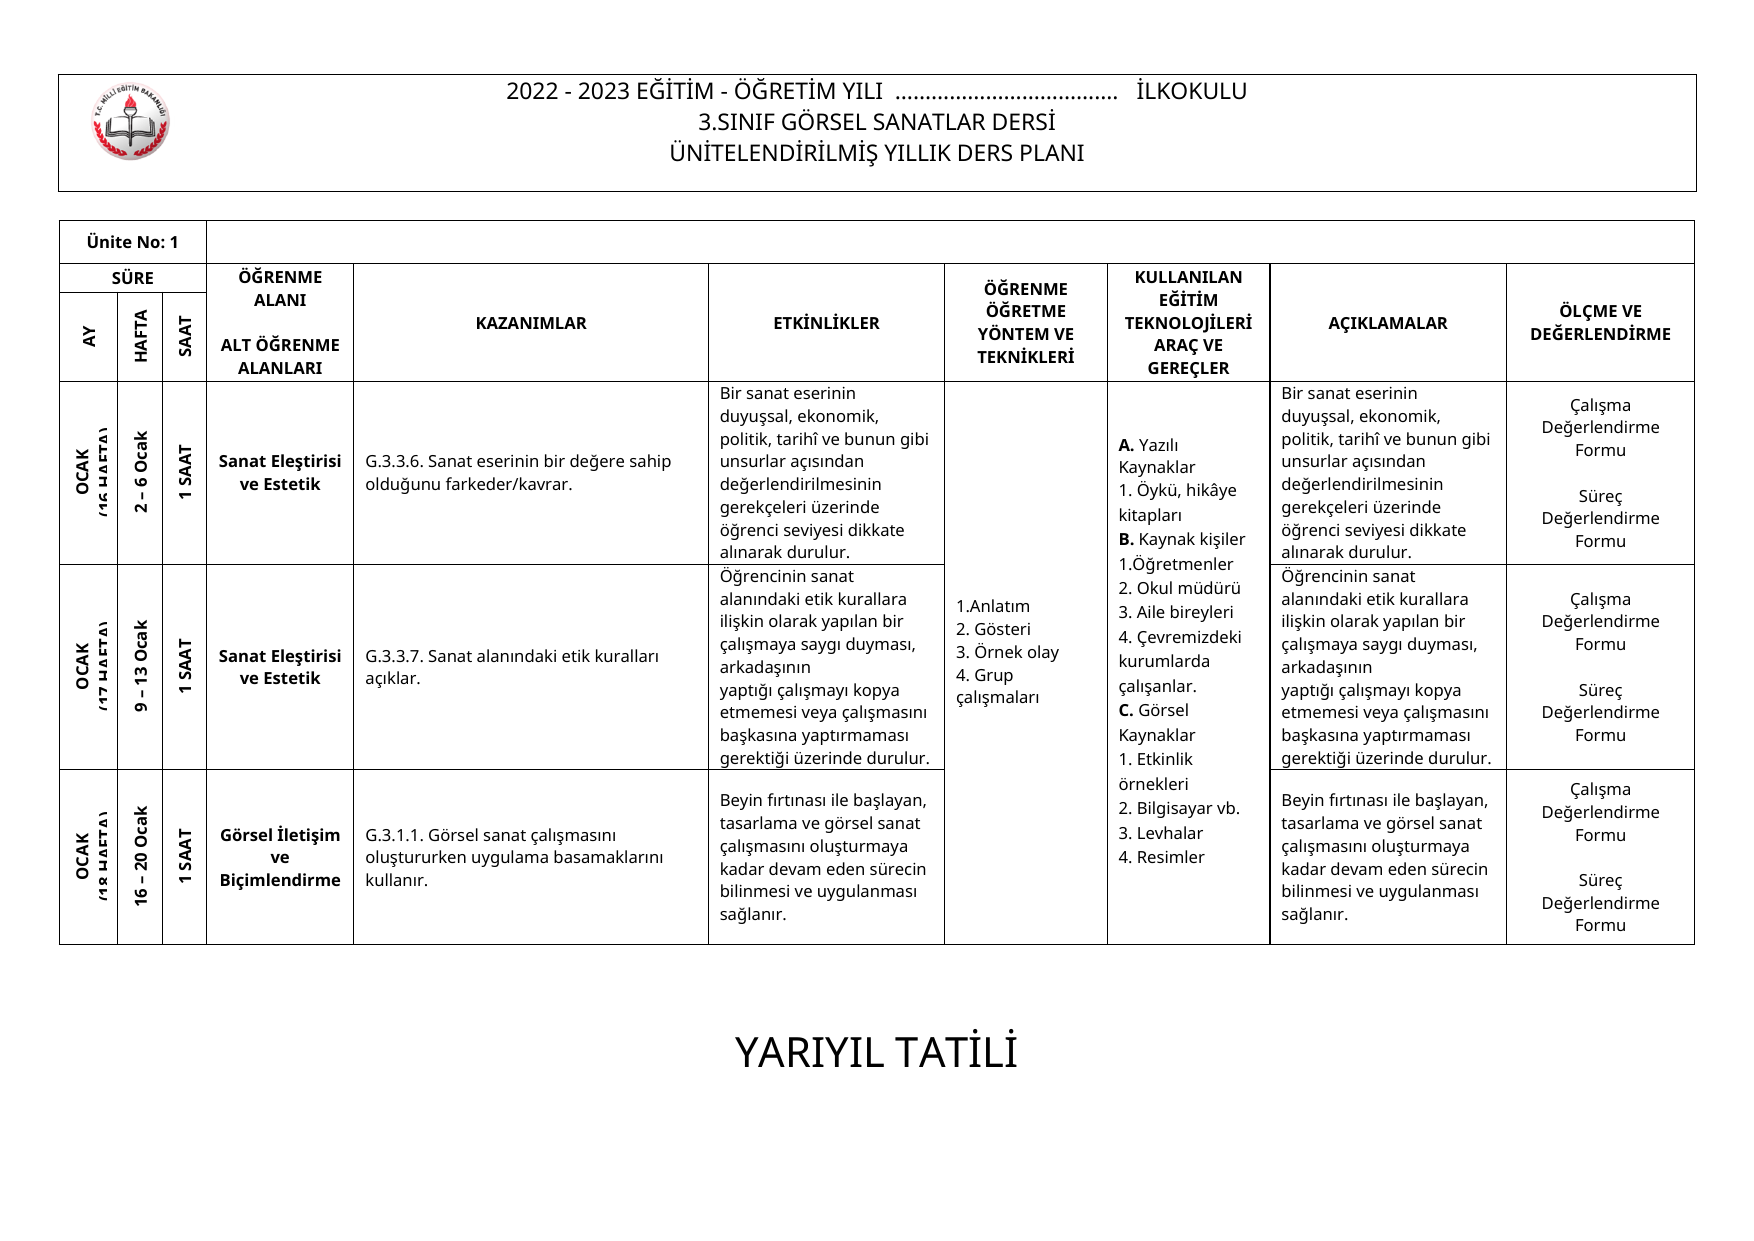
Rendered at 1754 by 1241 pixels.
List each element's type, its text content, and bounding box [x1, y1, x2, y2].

table_cell 2 – 6 Ocak [118, 382, 162, 564]
table_cell HAFTA [118, 293, 162, 381]
table_cell 1.Anlatım 2. Gösteri 3. Örnek olay 4. Grup çalışmaları [945, 382, 1107, 944]
text YARIYIL TATİLİ [59, 1023, 1695, 1080]
table_cell A. Yazılı Kaynaklar 1. Öykü, hikâye kitapları B. Kaynak kişiler 1.Öğretmenler 2. Okul müdürü 3. Aile bireyleri 4. Çevremizdeki kurumlarda çalışanlar. C. Görsel Kaynaklar 1. Etkinlik örnekleri 2. Bilgisayar vb. 3. Levhalar 4. Resimler [1108, 382, 1269, 944]
table_cell Beyin fırtınası ile başlayan, tasarlama ve görsel sanat çalışmasını oluşturmaya kadar devam eden sürecin bilinmesi ve uygulanması sağlanır. [1271, 770, 1506, 944]
table_cell Çalışma Değerlendirme Formu Süreç Değerlendirme Formu [1507, 770, 1694, 944]
table_cell OCAK (16.HAFTA) [60, 382, 117, 564]
table_cell Beyin fırtınası ile başlayan, tasarlama ve görsel sanat çalışmasını oluşturmaya kadar devam eden sürecin bilinmesi ve uygulanması sağlanır. [709, 770, 944, 944]
table_cell Sanat Eleştirisi ve Estetik [207, 565, 353, 769]
table_cell OCAK (17.HAFTA) [60, 565, 117, 769]
table_cell AÇIKLAMALAR [1271, 264, 1506, 381]
table_cell 1 SAAT [163, 770, 206, 944]
table_cell G.3.3.7. Sanat alanındaki etik kuralları açıklar. [354, 565, 708, 769]
table_cell Görsel İletişim ve Biçimlendirme [207, 770, 353, 944]
table_cell KAZANIMLAR [354, 264, 708, 381]
table_cell Öğrencinin sanat alanındaki etik kurallara ilişkin olarak yapılan bir çalışmaya saygı duyması, arkadaşının yaptığı çalışmayı kopya etmemesi veya çalışmasını başkasına yaptırmaması gerektiği üzerinde durulur. [1271, 565, 1506, 769]
table_cell G.3.3.6. Sanat eserinin bir değere sahip olduğunu farkeder/kavrar. [354, 382, 708, 564]
table_cell 16 – 20 Ocak [118, 770, 162, 944]
table_cell ÖĞRENME ÖĞRETME YÖNTEM VE TEKNİKLERİ [945, 264, 1107, 381]
table_cell OCAK (18.HAFTA) [60, 770, 117, 944]
table_cell Bir sanat eserinin duyuşsal, ekonomik, politik, tarihî ve bunun gibi unsurlar açısından değerlendirilmesinin gerekçeleri üzerinde öğrenci seviyesi dikkate alınarak durulur. [709, 382, 944, 564]
table_cell KULLANILAN EĞİTİM TEKNOLOJİLERİ ARAÇ VE GEREÇLER [1108, 264, 1269, 381]
table_cell AY [60, 293, 117, 381]
table_cell Bir sanat eserinin duyuşsal, ekonomik, politik, tarihî ve bunun gibi unsurlar açısından değerlendirilmesinin gerekçeleri üzerinde öğrenci seviyesi dikkate alınarak durulur. [1271, 382, 1506, 564]
table_cell SAAT [163, 293, 206, 381]
table_cell SÜRE [60, 264, 206, 292]
table_header [207, 221, 1694, 263]
table_cell G.3.1.1. Görsel sanat çalışmasını oluştururken uygulama basamaklarını kullanır. [354, 770, 708, 944]
table_cell Çalışma Değerlendirme Formu Süreç Değerlendirme Formu [1507, 565, 1694, 769]
table_cell ÖĞRENME ALANI ALT ÖĞRENME ALANLARI [207, 264, 353, 381]
table_cell 9 – 13 Ocak [118, 565, 162, 769]
table_cell 1 SAAT [163, 382, 206, 564]
table_cell Öğrencinin sanat alanındaki etik kurallara ilişkin olarak yapılan bir çalışmaya saygı duyması, arkadaşının yaptığı çalışmayı kopya etmemesi veya çalışmasını başkasına yaptırmaması gerektiği üzerinde durulur. [709, 565, 944, 769]
table_header Ünite No: 1 [60, 221, 206, 263]
table_cell ETKİNLİKLER [709, 264, 944, 381]
table_cell 1 SAAT [163, 565, 206, 769]
table_cell Çalışma Değerlendirme Formu Süreç Değerlendirme Formu [1507, 382, 1694, 564]
picture [85, 77, 175, 167]
table_cell ÖLÇME VE DEĞERLENDİRME [1507, 264, 1694, 381]
table_cell Sanat Eleştirisi ve Estetik [207, 382, 353, 564]
